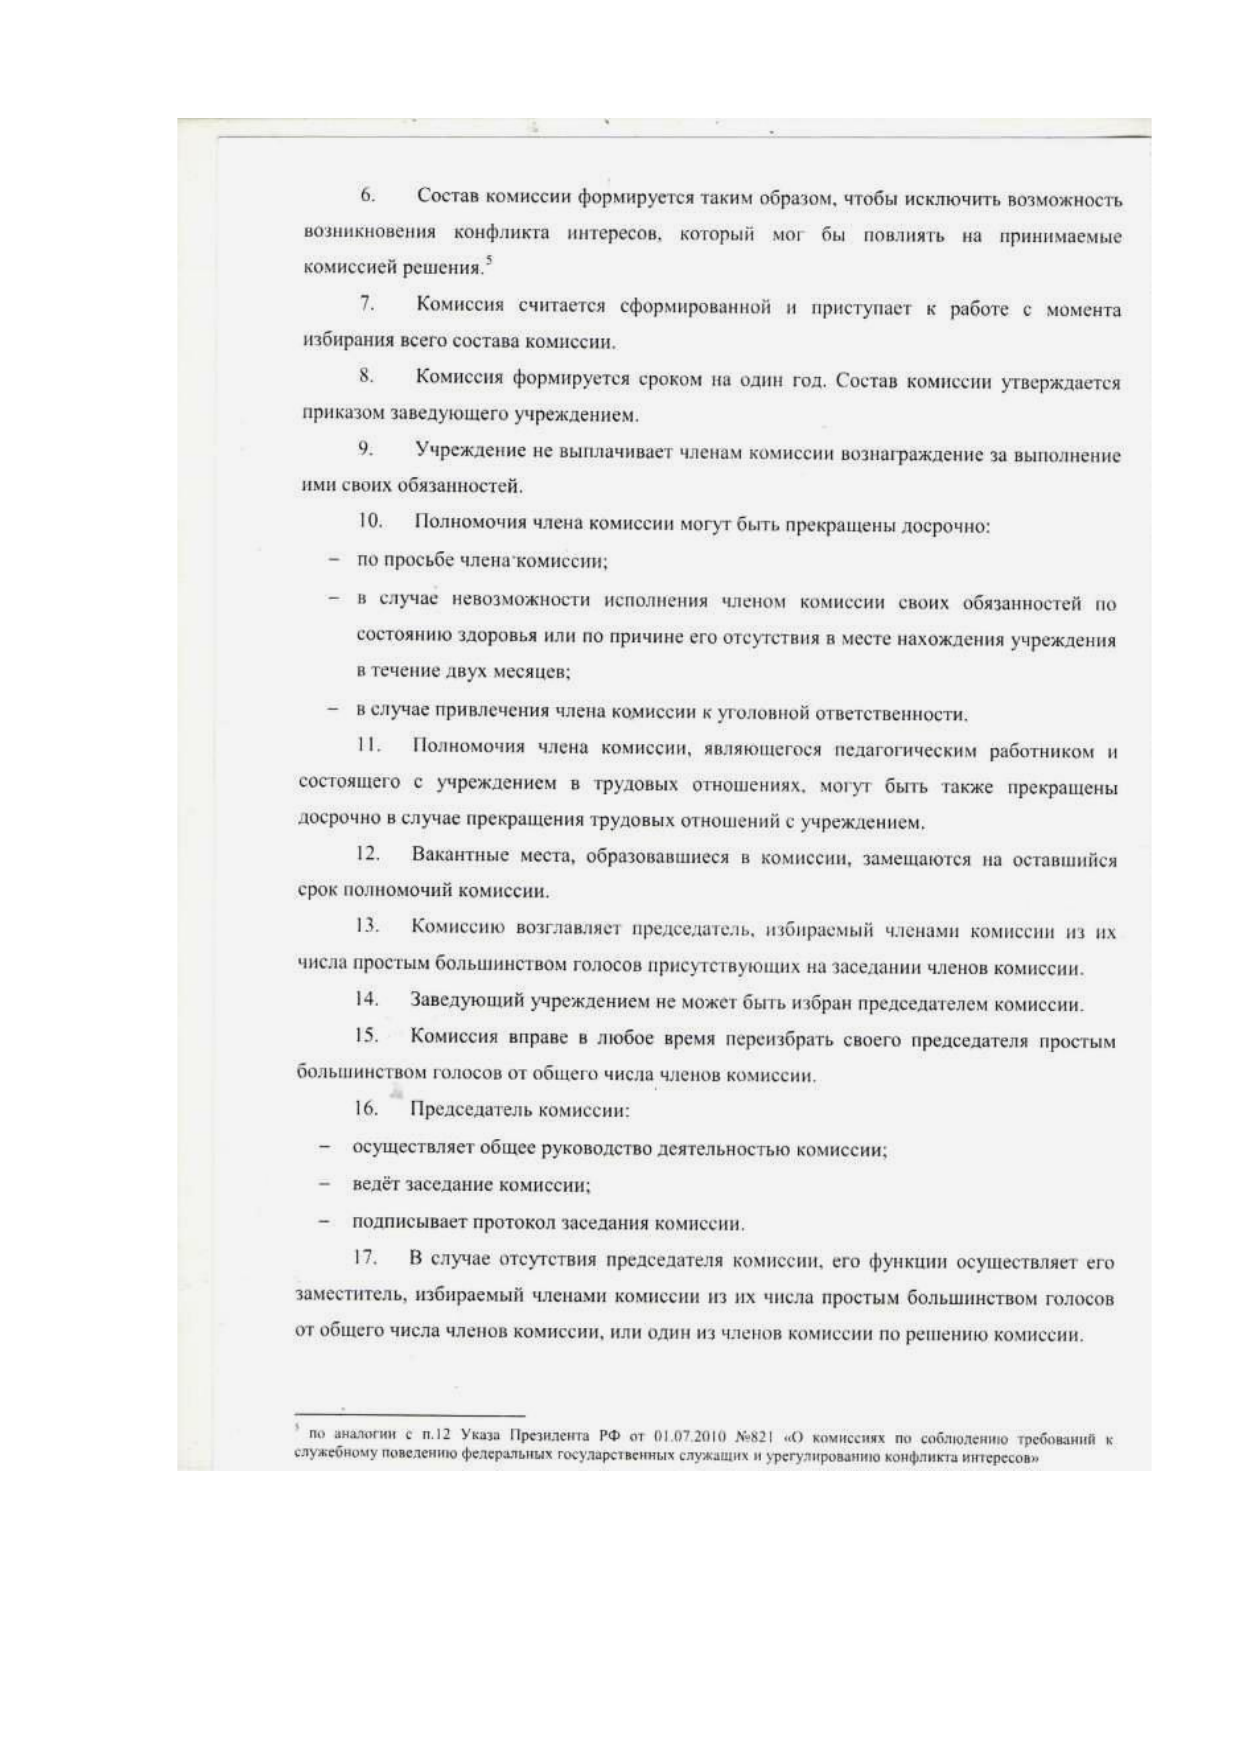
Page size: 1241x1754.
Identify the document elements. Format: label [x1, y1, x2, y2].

picture [177, 118, 1152, 1471]
